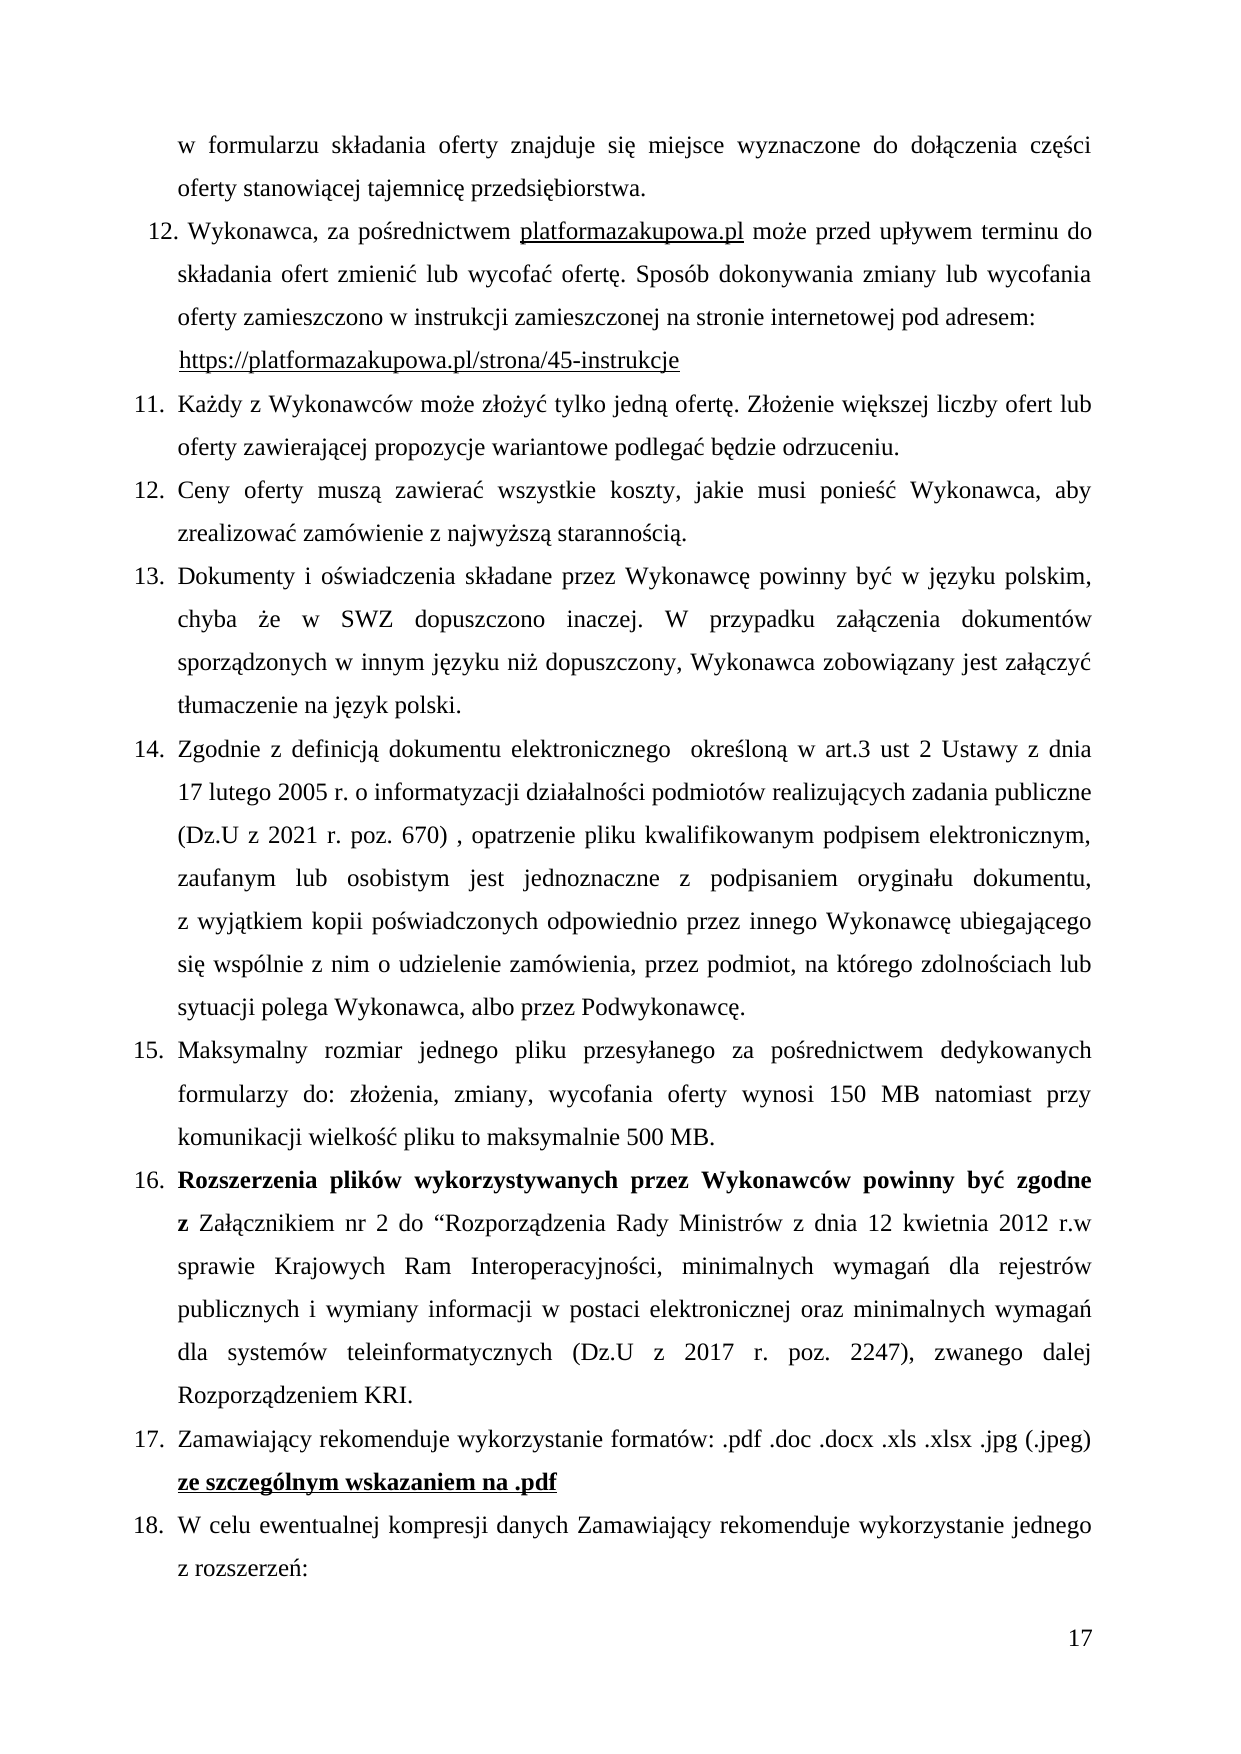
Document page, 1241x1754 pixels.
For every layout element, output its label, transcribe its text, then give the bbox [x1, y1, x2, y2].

list Każdy z Wykonawców może złożyć tylko jedną ofertę. Złożenie większej liczby ofert lub oferty zawierającej propozycje wariantowe podlegać będzie odrzuceniu. [133, 389, 1092, 461]
list Maksymalny rozmiar jednego pliku przesyłanego za pośrednictwem dedykowanych formularzy do: złożenia, zmiany, wycofania oferty wynosi 150 MB natomiast przy komunikacji wielkość pliku to maksymalnie 500 MB. [133, 1036, 1092, 1151]
list W celu ewentualnej kompresji danych Zamawiający rekomenduje wykorzystanie jednego z rozszerzeń: [133, 1510, 1092, 1582]
list Zamawiający rekomenduje wykorzystanie formatów: .pdf .doc .docx .xls .xlsx .jpg (.jpeg) ze szczególnym wskazaniem na .pdf [133, 1424, 1092, 1496]
list Dokumenty i oświadczenia składane przez Wykonawcę powinny być w języku polskim, chyba że w SWZ dopuszczono inaczej. W przypadku załączenia dokumentów sporządzonych w innym języku niż dopuszczony, Wykonawca zobowiązany jest załączyć tłumaczenie na język polski. [133, 561, 1092, 719]
text https://platformazakupowa.pl/strona/45-instrukcje [148, 346, 1092, 374]
text 12. Wykonawca, za pośrednictwem platformazakupowa.pl może przed upływem terminu do składania ofert zmienić lub wycofać ofertę. Sposób dokonywania zmiany lub wycofania oferty zamieszczono w instrukcji zamieszczonej na stronie internetowej pod adresem: [148, 216, 1092, 331]
list Zgodnie z definicją dokumentu elektronicznego określoną w art.3 ust 2 Ustawy z dnia 17 lutego 2005 r. o informatyzacji działalności podmiotów realizujących zadania publiczne (Dz.U z 2021 r. poz. 670) , opatrzenie pliku kwalifikowanym podpisem elektronicznym, zaufanym lub osobistym jest jednoznaczne z podpisaniem oryginału dokumentu, z wyjątkiem kopii poświadczonych odpowiednio przez innego Wykonawcę ubiegającego się wspólnie z nim o udzielenie zamówienia, przez podmiot, na którego zdolnościach lub sytuacji polega Wykonawca, albo przez Podwykonawcę. [133, 734, 1092, 1021]
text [133, 130, 1092, 202]
list Rozszerzenia plików wykorzystywanych przez Wykonawców powinny być zgodne z Załącznikiem nr 2 do “Rozporządzenia Rady Ministrów z dnia 12 kwietnia 2012 r.w sprawie Krajowych Ram Interoperacyjności, minimalnych wymagań dla rejestrów publicznych i wymiany informacji w postaci elektronicznej oraz minimalnych wymagań dla systemów teleinformatycznych (Dz.U z 2017 r. poz. 2247), zwanego dalej Rozporządzeniem KRI. [133, 1165, 1092, 1409]
list Ceny oferty muszą zawierać wszystkie koszty, jakie musi ponieść Wykonawca, aby zrealizować zamówienie z najwyższą starannością. [133, 475, 1092, 547]
